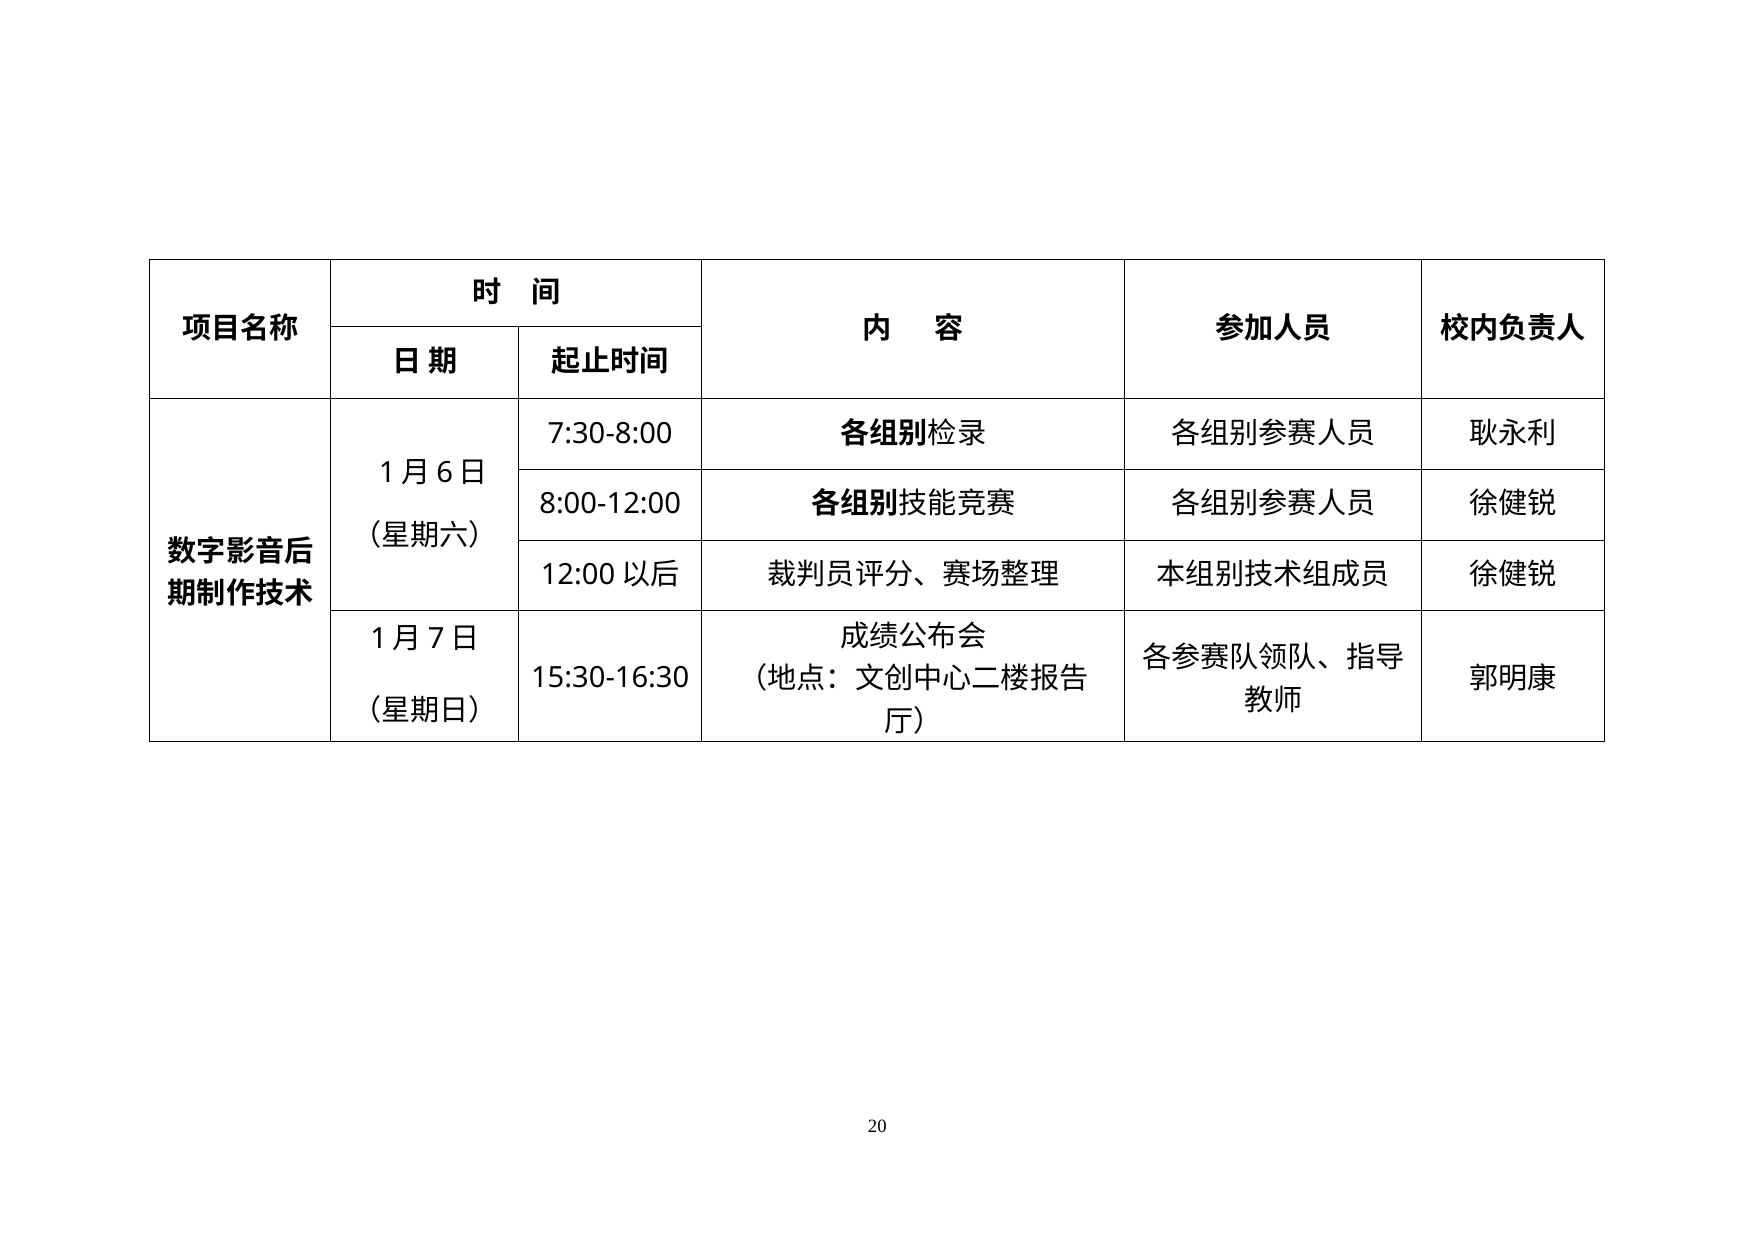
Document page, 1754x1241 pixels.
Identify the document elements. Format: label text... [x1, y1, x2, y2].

table_cell 徐健锐 [1422, 470, 1604, 539]
table_cell 起止时间 [519, 327, 701, 398]
table_cell 各参赛队领队、指导教师 [1125, 611, 1421, 741]
table_header 项目名称 [150, 260, 330, 398]
table_header 内 容 [702, 260, 1124, 398]
table_cell 日 期 [331, 327, 518, 398]
table_header 校内负责人 [1422, 260, 1604, 398]
table_cell 成绩公布会 （地点：文创中心二楼报告厅） [702, 611, 1124, 741]
table_cell 各组别参赛人员 [1125, 399, 1421, 469]
table_cell 各组别参赛人员 [1125, 470, 1421, 539]
table_cell 郭明康 [1422, 611, 1604, 741]
table_cell 裁判员评分、赛场整理 [702, 541, 1124, 610]
table_cell 数字影音后期制作技术 [150, 399, 330, 741]
table_header 参加人员 [1125, 260, 1421, 398]
table_cell 8:00-12:00 [519, 470, 701, 539]
table_header 时 间 [331, 260, 701, 326]
table_cell 12:00以后 [519, 541, 701, 610]
table_cell 15:30-16:30 [519, 611, 701, 741]
table_cell 各组别检录 [702, 399, 1124, 469]
table_cell 01月6日 （星期六） [331, 399, 518, 610]
table_cell 7:30-8:00 [519, 399, 701, 469]
table_cell 各组别技能竞赛 [702, 470, 1124, 539]
table_cell 徐健锐 [1422, 541, 1604, 610]
table_cell 耿永利 [1422, 399, 1604, 469]
table_cell 本组别技术组成员 [1125, 541, 1421, 610]
table_cell 1月7日 （星期日） [331, 611, 518, 741]
